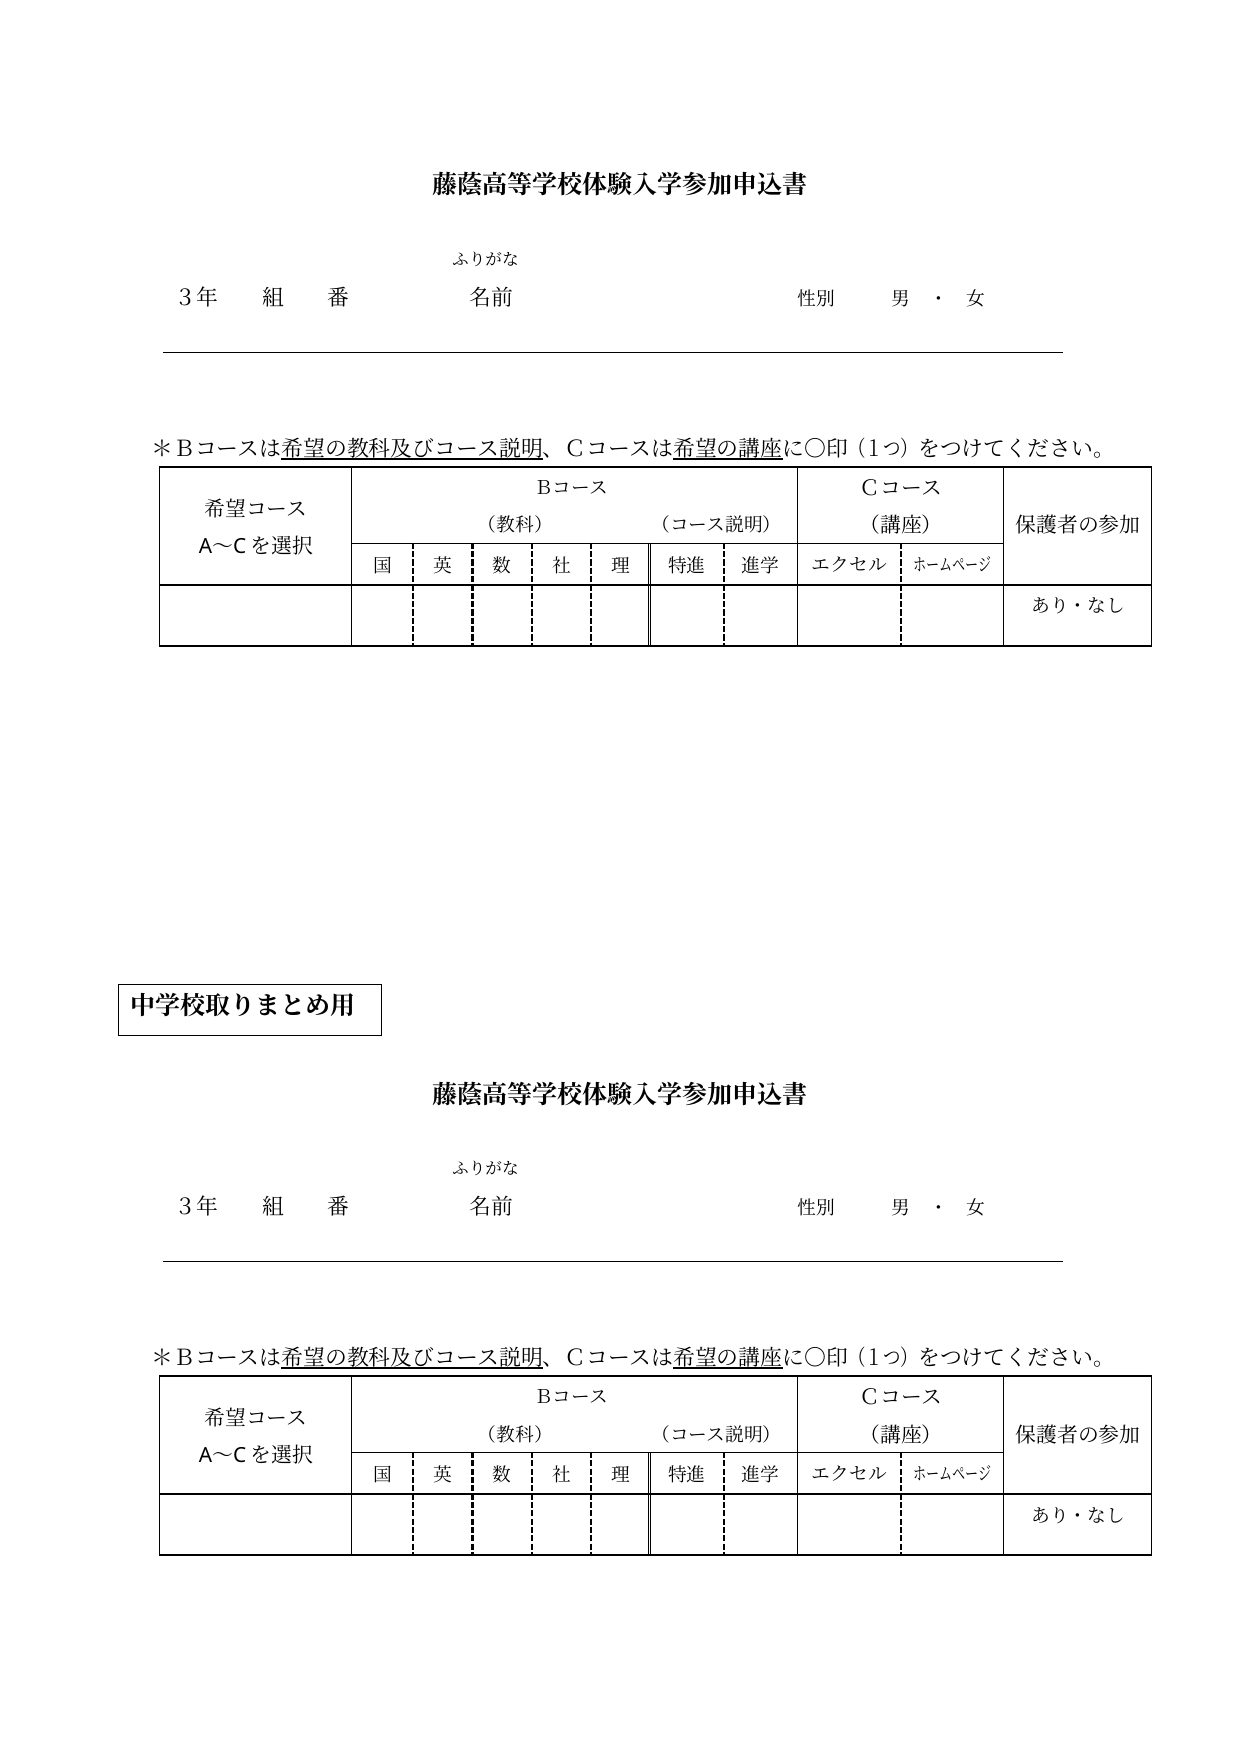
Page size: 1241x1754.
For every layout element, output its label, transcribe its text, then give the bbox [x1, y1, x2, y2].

table_header ３年 組 番 [163, 1186, 458, 1261]
table_cell エクセル [798, 1453, 901, 1493]
table_cell [160, 586, 351, 644]
table_header ３年 組 番 [163, 277, 458, 352]
text ＊Ｂコースは希望の教科及びコース説明、Ｃコースは希望の講座に〇印（１つ）をつけてください。 [118, 428, 1122, 466]
table_cell 英 [413, 1453, 472, 1493]
text ＊Ｂコースは希望の教科及びコース説明、Ｃコースは希望の講座に〇印（１つ）をつけてください。 [118, 1337, 1122, 1375]
table_cell [591, 1495, 648, 1554]
table_cell 進学 [724, 1453, 797, 1493]
table_cell [901, 586, 1003, 644]
table_cell [591, 586, 648, 644]
text ふりがな [118, 1149, 1122, 1186]
table_cell [532, 1495, 591, 1554]
table_cell 数 [473, 1453, 532, 1493]
table_header 名前 性別 男 ・ 女 [458, 277, 1063, 352]
table_cell [352, 1495, 413, 1554]
table_cell 英 [413, 544, 472, 584]
table_cell 社 [532, 544, 591, 584]
table_cell [798, 586, 901, 644]
table_cell [798, 1495, 901, 1554]
table_cell 理 [591, 1453, 648, 1493]
text 藤蔭高等学校体験入学参加申込書 [118, 1074, 1122, 1111]
table_cell 理 [591, 544, 648, 584]
table_cell 特進 [651, 544, 723, 584]
table_header Ｂコース （教科） （コース説明） [352, 1377, 797, 1452]
table_cell 進学 [724, 544, 797, 584]
table_cell [901, 1495, 1003, 1554]
table_cell [413, 586, 472, 644]
table_cell ホームページ [901, 544, 1003, 584]
table_cell あり・なし [1004, 586, 1151, 644]
table_header 名前 性別 男 ・ 女 [458, 1186, 1063, 1261]
table_cell あり・なし [1004, 1495, 1151, 1554]
table_cell [352, 586, 413, 644]
table_cell [413, 1495, 472, 1554]
table_header Ｃコース （講座） [798, 468, 1003, 543]
text 藤蔭高等学校体験入学参加申込書 [118, 164, 1122, 202]
table_cell 国 [352, 1453, 413, 1493]
table_cell 数 [473, 544, 532, 584]
table_header Ｂコース （教科） （コース説明） [352, 468, 797, 543]
table_header 保護者の参加 [1004, 1377, 1151, 1493]
table_cell [651, 586, 723, 644]
table_cell [473, 586, 532, 644]
table_cell 社 [532, 1453, 591, 1493]
table_header 中学校取りまとめ用 [119, 985, 381, 1035]
table_cell [724, 1495, 797, 1554]
table_cell [724, 586, 797, 644]
table_cell [532, 586, 591, 644]
table_cell エクセル [798, 544, 901, 584]
table_header 希望コース A～Cを選択 [160, 1377, 351, 1493]
table_cell ホームページ [901, 1453, 1003, 1493]
table_cell [651, 1495, 723, 1554]
text ふりがな [118, 239, 1122, 277]
table_header 保護者の参加 [1004, 468, 1151, 584]
table_cell 特進 [651, 1453, 723, 1493]
table_header 希望コース A～Cを選択 [160, 468, 351, 584]
table_cell [473, 1495, 532, 1554]
table_cell [160, 1495, 351, 1554]
table_header Ｃコース （講座） [798, 1377, 1003, 1452]
table_cell 国 [352, 544, 413, 584]
